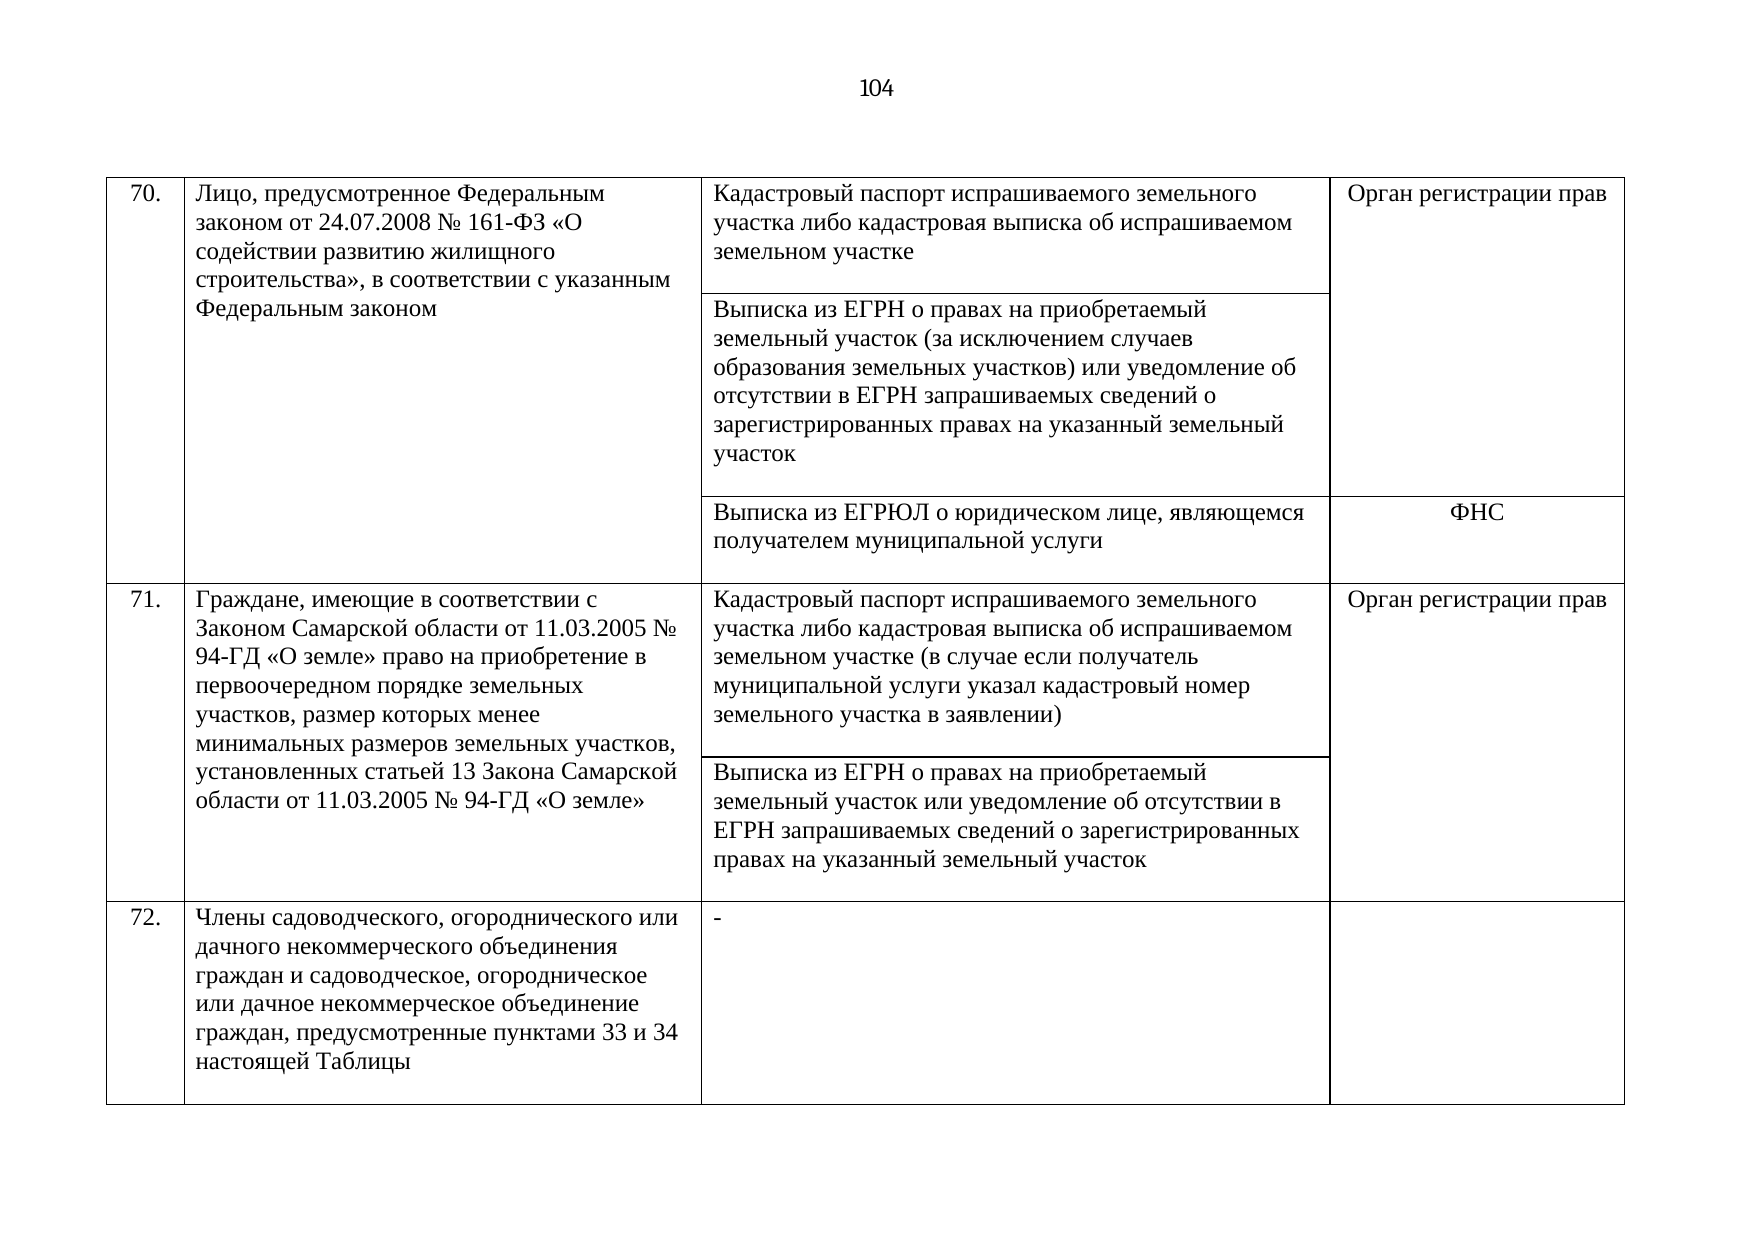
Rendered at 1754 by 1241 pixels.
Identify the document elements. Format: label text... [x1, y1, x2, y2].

table_cell Граждане, имеющие в соответствии с Законом Самарской области от 11.03.2005 № 94-ГД «О земле» право на приобретение в первоочередном порядке земельных участков, размер которых менее минимальных размеров земельных участков, установленных статьей 13 Закона Самарской области от 11.03.2005 № 94-ГД «О земле» [185, 584, 701, 901]
table_cell Лицо, предусмотренное Федеральным законом от 24.07.2008 № 161-ФЗ «О содействии развитию жилищного строительства», в соответствии с указанным Федеральным законом [185, 178, 701, 583]
table_cell 70. [107, 178, 184, 583]
table_cell ФНС [1331, 497, 1624, 583]
table_cell Кадастровый паспорт испрашиваемого земельного участка либо кадастровая выписка об испрашиваемом земельном участке [702, 178, 1329, 293]
table_cell Орган регистрации прав [1331, 178, 1624, 496]
table_cell Члены садоводческого, огороднического или дачного некоммерческого объединения граждан и садоводческое, огородническое или дачное некоммерческое объединение граждан, предусмотренные пунктами 33 и 34 настоящей Таблицы [185, 902, 701, 1103]
table_cell Кадастровый паспорт испрашиваемого земельного участка либо кадастровая выписка об испрашиваемом земельном участке (в случае если получатель муниципальной услуги указал кадастровый номер земельного участка в заявлении) [702, 584, 1329, 756]
table_cell [1331, 902, 1624, 1103]
table_cell - [702, 902, 1329, 1103]
table_cell Выписка из ЕГРН о правах на приобретаемый земельный участок или уведомление об отсутствии в ЕГРН запрашиваемых сведений о зарегистрированных правах на указанный земельный участок [702, 758, 1329, 901]
table_cell 72. [107, 902, 184, 1103]
table_cell Орган регистрации прав [1331, 584, 1624, 901]
table_cell Выписка из ЕГРЮЛ о юридическом лице, являющемся получателем муниципальной услуги [702, 497, 1329, 583]
table_cell Выписка из ЕГРН о правах на приобретаемый земельный участок (за исключением случаев образования земельных участков) или уведомление об отсутствии в ЕГРН запрашиваемых сведений о зарегистрированных правах на указанный земельный участок [702, 294, 1329, 496]
table_cell 71. [107, 584, 184, 901]
